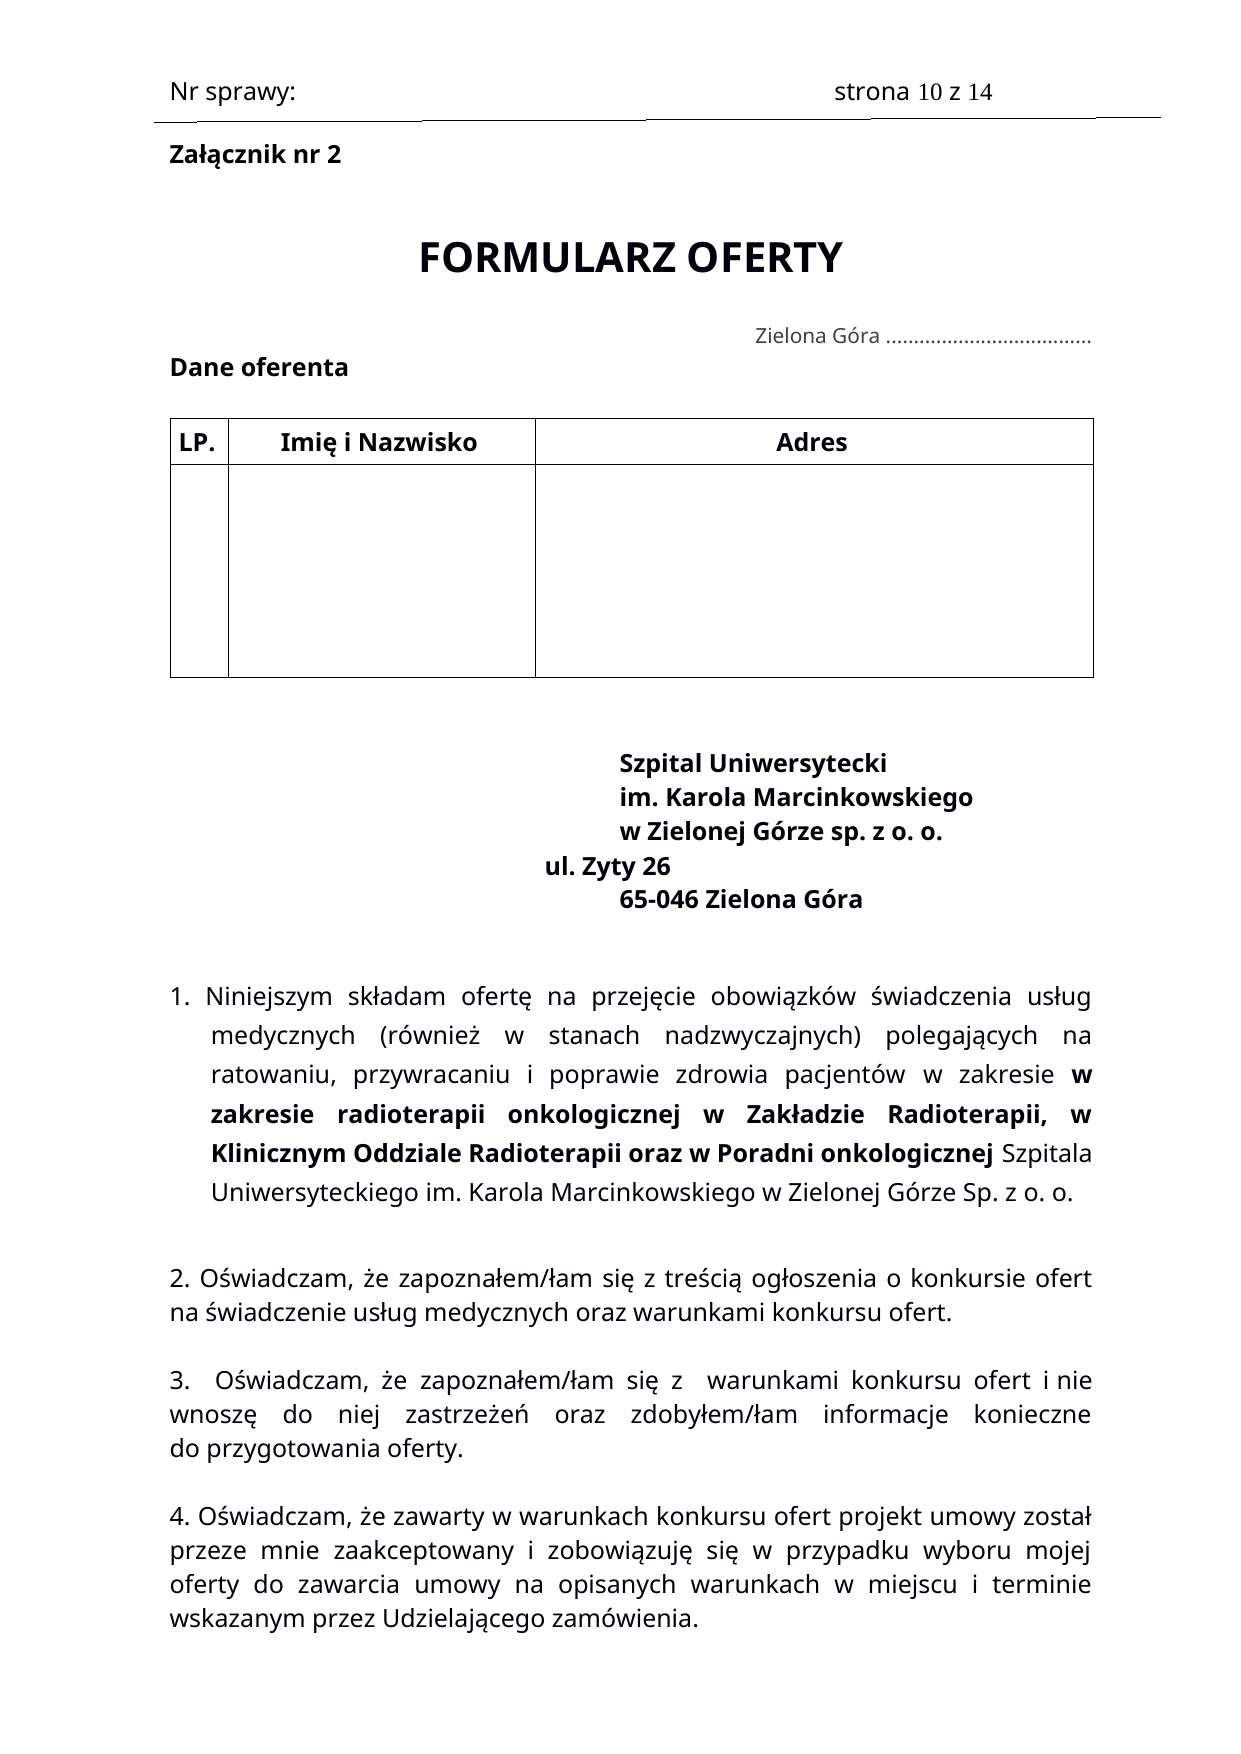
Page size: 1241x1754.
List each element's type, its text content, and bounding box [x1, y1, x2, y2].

title Szpital Uniwersytecki [169, 746, 1092, 780]
table_cell [536, 465, 1093, 677]
table_header Adres [536, 419, 1093, 464]
title Dane oferenta [169, 350, 1092, 384]
text 3. Oświadczam, że zapoznałem/łam się z warunkami konkursu ofert i nie wnoszę do niej zastrzeżeń oraz zdobyłem/łam informacje konieczne do przygotowania oferty. [169, 1362, 1092, 1465]
table_cell [171, 465, 228, 677]
table_cell [229, 465, 535, 677]
table_header Imię i Nazwisko [229, 419, 535, 464]
subtitle Zielona Góra ..................................... [169, 321, 1092, 350]
text 4. Oświadczam, że zawarty w warunkach konkursu ofert projekt umowy został przeze mnie zaakceptowany i zobowiązuję się w przypadku wyboru mojej oferty do zawarcia umowy na opisanych warunkach w miejscu i terminie wskazanym przez Udzielającego zamówienia. [169, 1499, 1092, 1635]
title im. Karola Marcinkowskiego [169, 780, 1092, 814]
title ul. Zyty 26 [169, 848, 1092, 882]
text FORMULARZ OFERTY [169, 228, 1092, 285]
title 65-046 Zielona Góra [169, 882, 1092, 916]
text 2. Oświadczam, że zapoznałem/łam się z treścią ogłoszenia o konkursie ofert na świadczenie usług medycznych oraz warunkami konkursu ofert. [169, 1260, 1092, 1328]
text Załącznik nr 2 [169, 137, 1092, 171]
table_header LP. [171, 419, 228, 464]
title w Zielonej Górze sp. z o. o. [169, 814, 1092, 848]
text 1. Niniejszym składam ofertę na przejęcie obowiązków świadczenia usług medycznych (również w stanach nadzwyczajnych) polegających na ratowaniu, przywracaniu i poprawie zdrowia pacjentów w zakresie w zakresie radioterapii onkologicznej w Zakładzie Radioterapii, w Klinicznym Oddziale Radioterapii oraz w Poradni onkologicznej Szpitala Uniwersyteckiego im. Karola Marcinkowskiego w Zielonej Górze Sp. z o. o. [169, 979, 1092, 1209]
